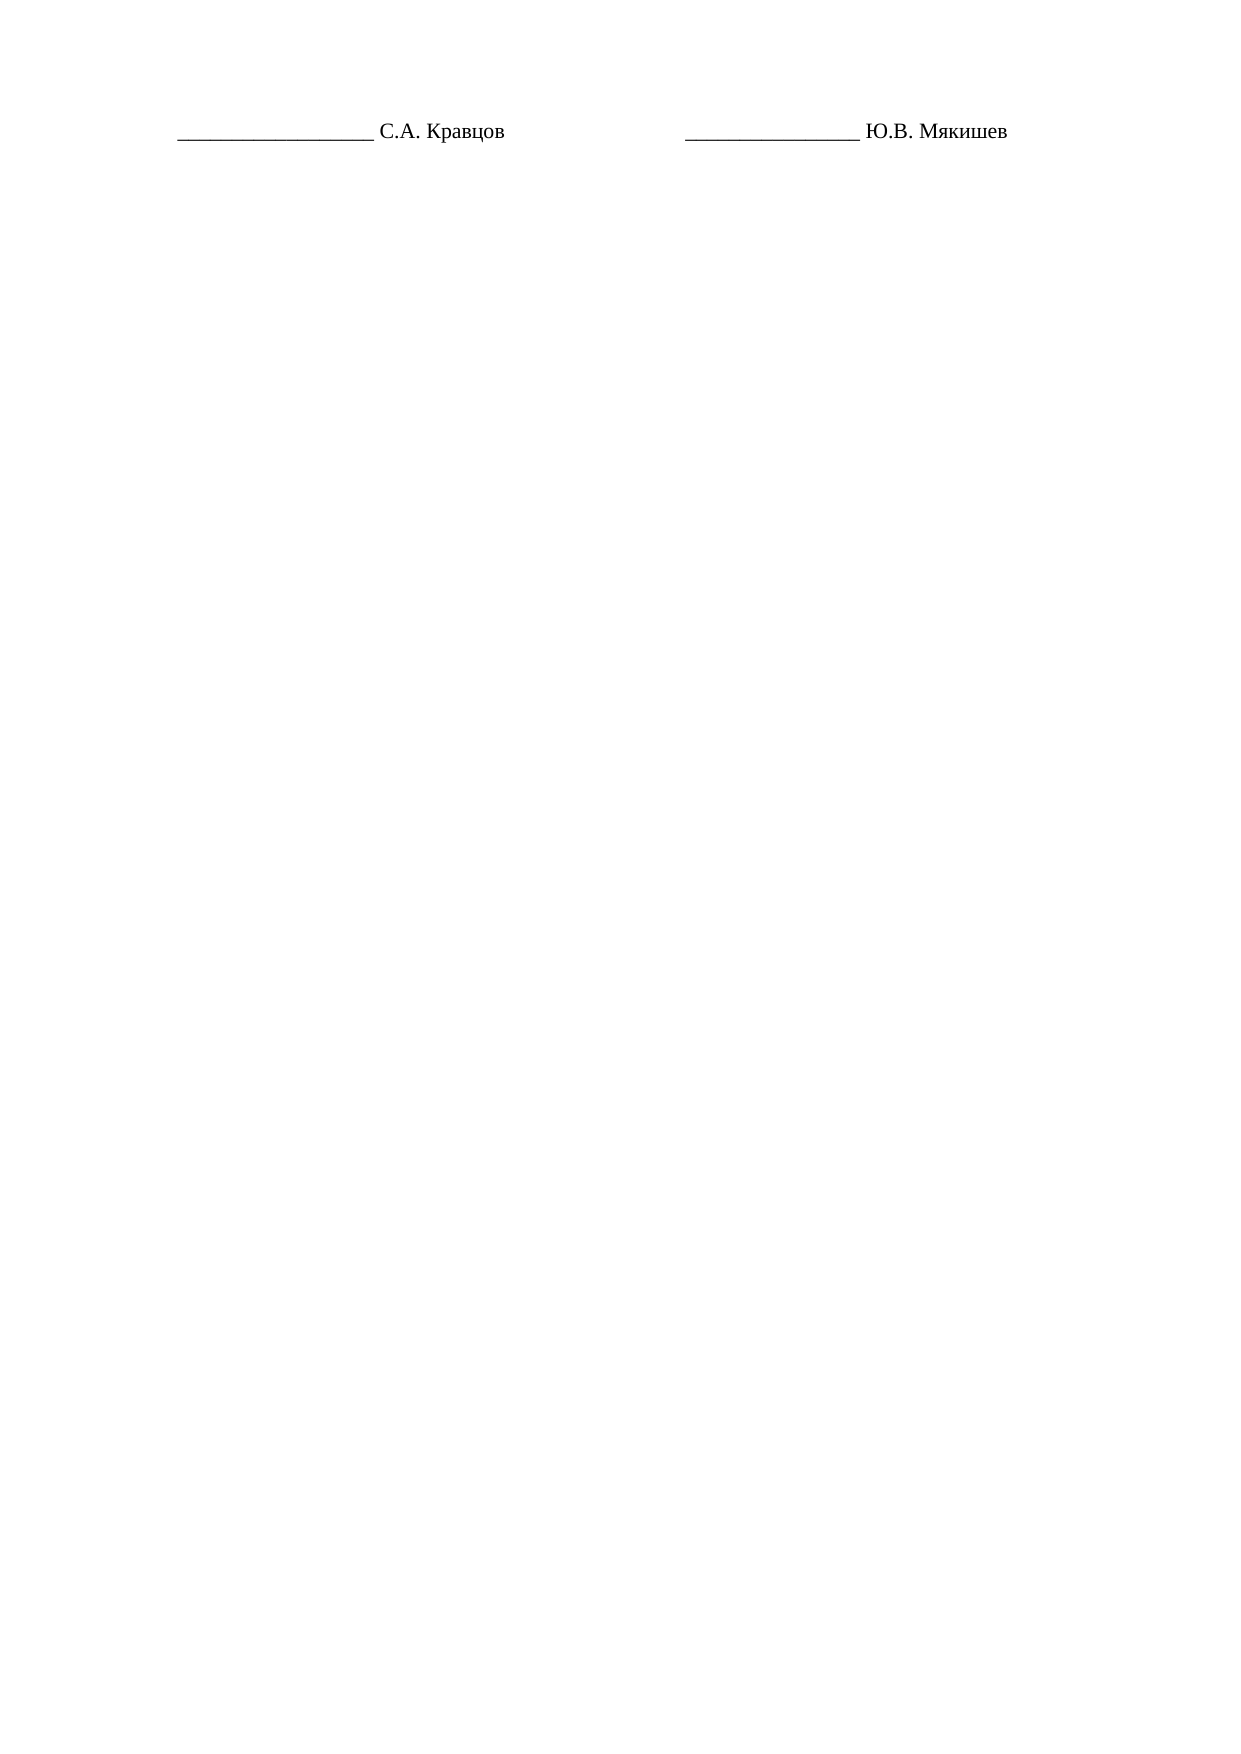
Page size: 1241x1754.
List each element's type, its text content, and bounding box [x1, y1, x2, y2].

text __________________ С.А. Кравцов ________________ Ю.В. Мякишев [177, 118, 1152, 143]
